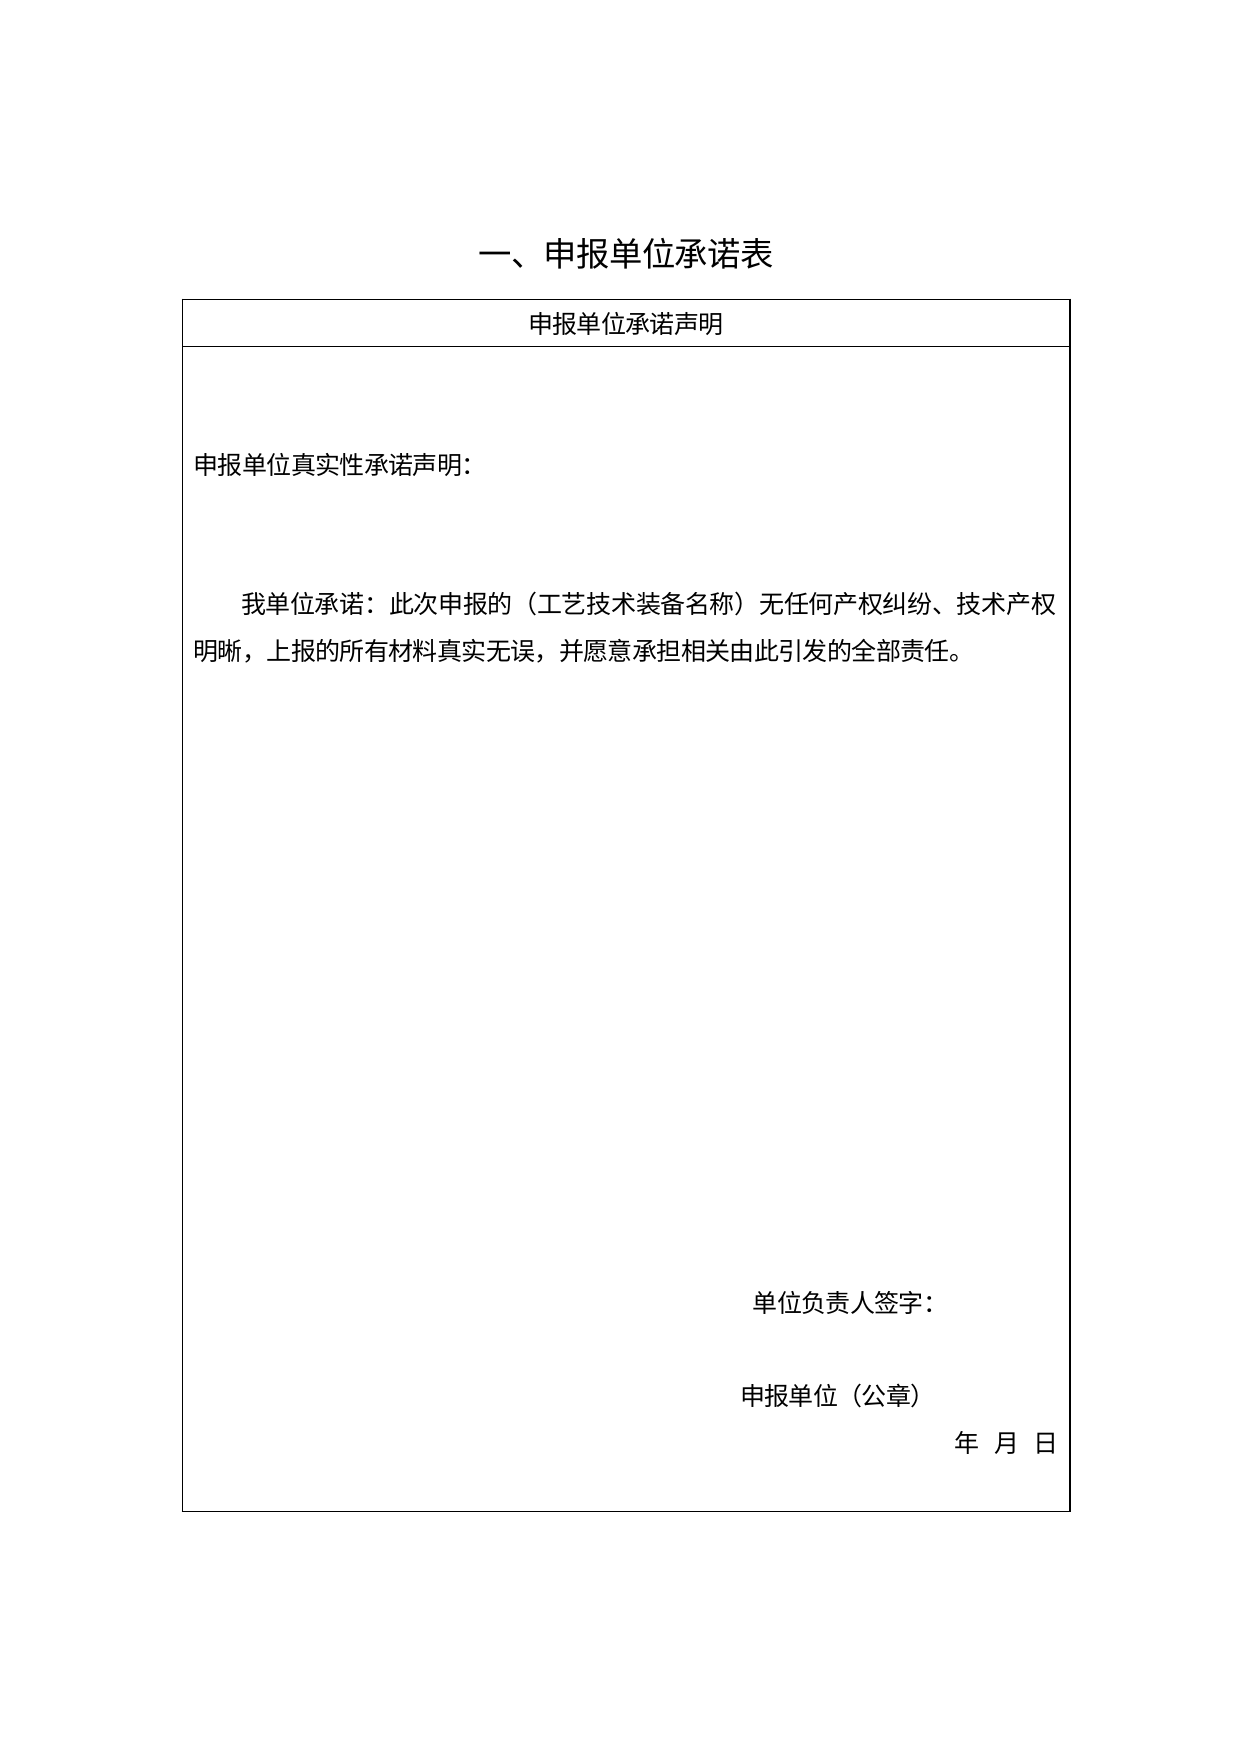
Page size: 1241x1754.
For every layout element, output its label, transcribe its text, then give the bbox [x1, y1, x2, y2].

table_header 申报单位承诺声明 [183, 300, 1069, 346]
text 一、申报单位承诺表 [165, 205, 1087, 298]
table_cell 申报单位真实性承诺声明： 我单位承诺：此次申报的（工艺技术装备名称）无任何产权纠纷、技术产权明晰，上报的所有材料真实无误，并愿意承担相关由此引发的全部责任。 单位负责人签字： 申报单位（公章） 年 月 日 [183, 347, 1069, 1511]
